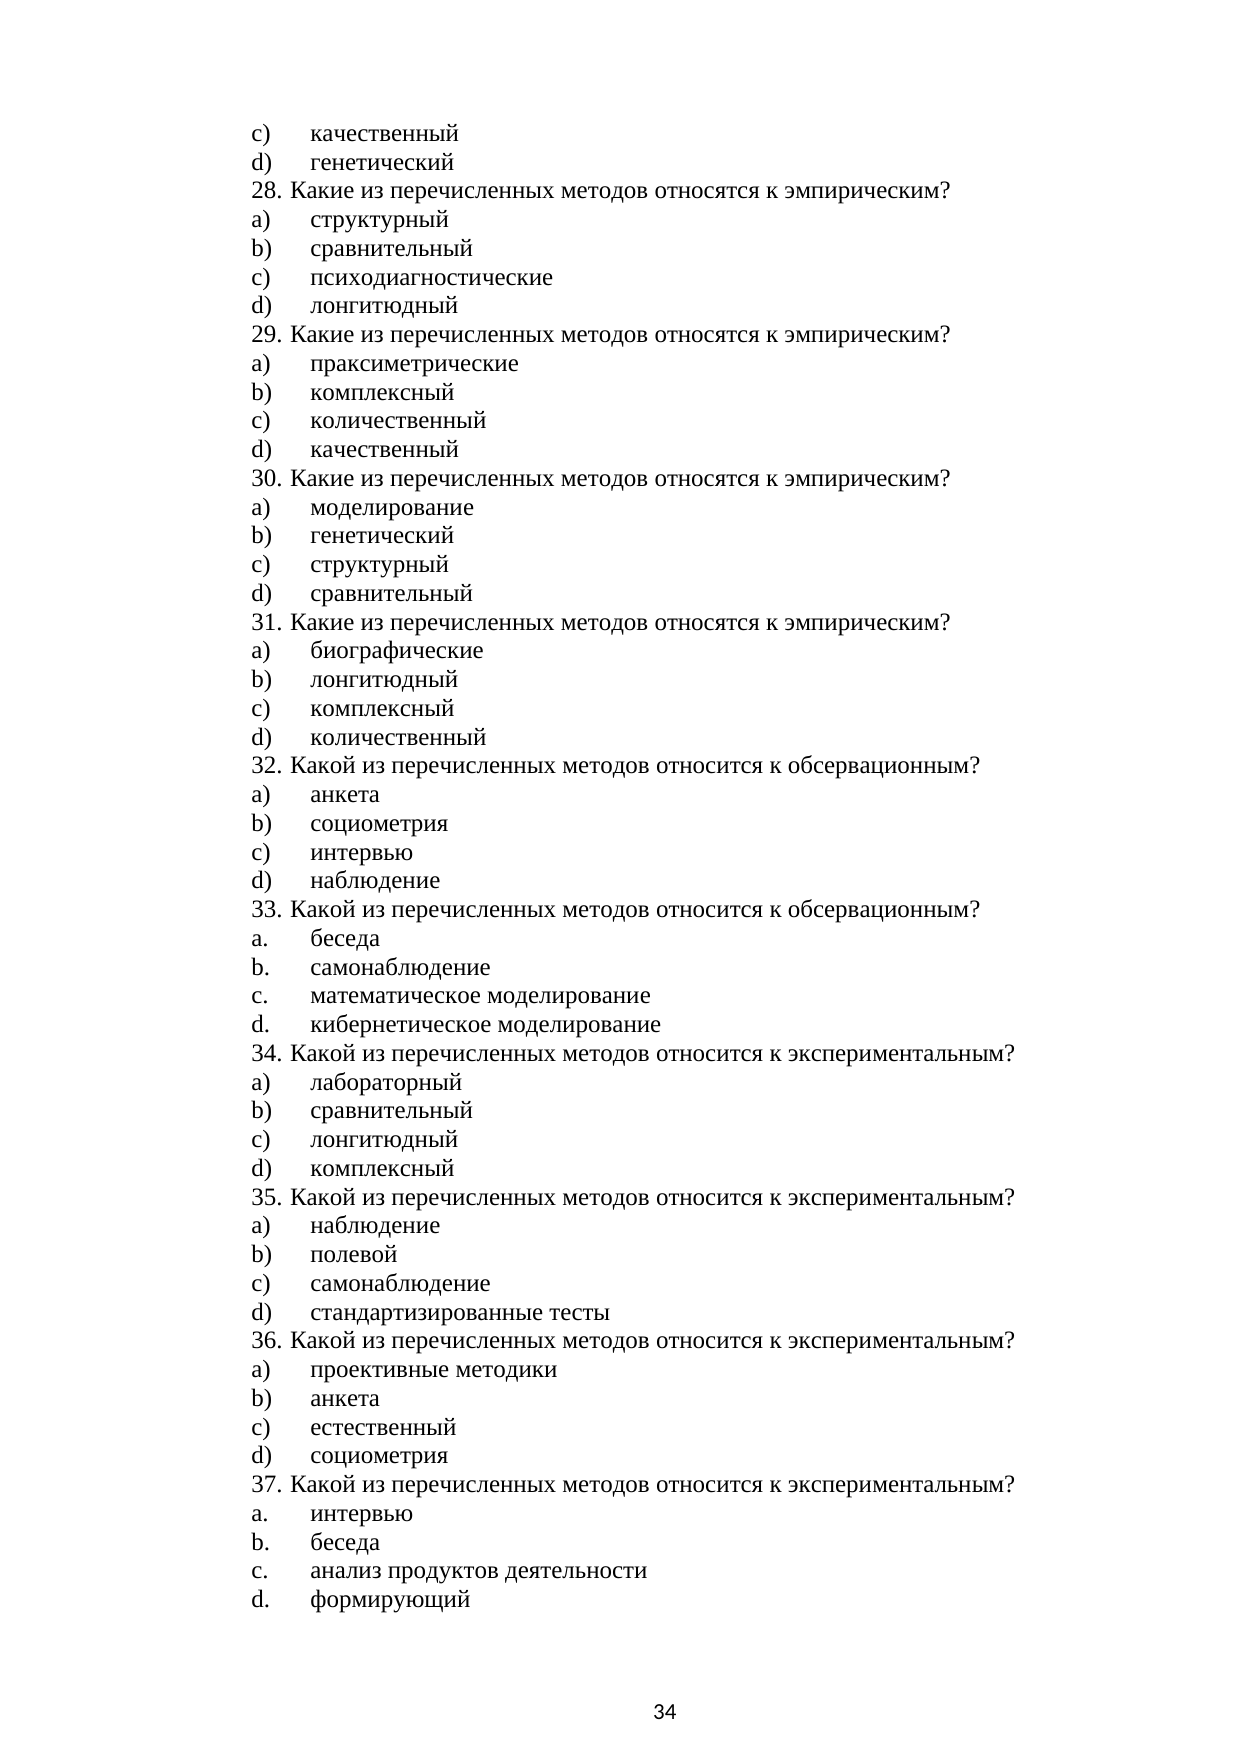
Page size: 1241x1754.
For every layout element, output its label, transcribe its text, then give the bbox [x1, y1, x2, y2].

list стандартизированные тесты [177, 1297, 1152, 1326]
list лабораторный [177, 1067, 1152, 1096]
list Какой из перечисленных методов относится к экспериментальным? [177, 1182, 1152, 1211]
list генетический [177, 147, 1152, 176]
list лонгитюдный [177, 1124, 1152, 1153]
list социометрия [177, 1441, 1152, 1469]
list математическое моделирование [177, 981, 1152, 1009]
list самонаблюдение [177, 952, 1152, 981]
list интервью [177, 837, 1152, 866]
list полевой [177, 1239, 1152, 1268]
list интервью [177, 1498, 1152, 1527]
list комплексный [177, 377, 1152, 406]
list моделирование [177, 492, 1152, 521]
list Какой из перечисленных методов относится к обсервационным? [177, 894, 1152, 923]
list структурный [177, 549, 1152, 578]
list Какие из перечисленных методов относятся к эмпирическим? [177, 463, 1152, 492]
list сравнительный [177, 1096, 1152, 1124]
list качественный [177, 434, 1152, 463]
list Какой из перечисленных методов относится к обсервационным? [177, 751, 1152, 779]
list психодиагностические [177, 262, 1152, 291]
list Какой из перечисленных методов относится к экспериментальным? [177, 1326, 1152, 1354]
list праксиметрические [177, 348, 1152, 377]
list формирующий [177, 1584, 1152, 1613]
list социометрия [177, 808, 1152, 837]
list самонаблюдение [177, 1268, 1152, 1297]
list комплексный [177, 693, 1152, 722]
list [177, 176, 1152, 204]
list естественный [177, 1412, 1152, 1441]
list структурный [177, 204, 1152, 233]
list проективные методики [177, 1354, 1152, 1383]
list сравнительный [177, 233, 1152, 262]
list сравнительный [177, 578, 1152, 607]
list лонгитюдный [177, 291, 1152, 319]
list анализ продуктов деятельности [177, 1556, 1152, 1584]
list количественный [177, 406, 1152, 434]
list Какие из перечисленных методов относятся к эмпирическим? [177, 607, 1152, 636]
list наблюдение [177, 866, 1152, 894]
list беседа [177, 923, 1152, 952]
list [177, 319, 1152, 348]
list беседа [177, 1527, 1152, 1556]
list анкета [177, 1383, 1152, 1412]
list Какой из перечисленных методов относится к экспериментальным? [177, 1038, 1152, 1067]
list генетический [177, 521, 1152, 549]
list биографические [177, 636, 1152, 664]
list комплексный [177, 1153, 1152, 1182]
list лонгитюдный [177, 664, 1152, 693]
list кибернетическое моделирование [177, 1009, 1152, 1038]
list анкета [177, 779, 1152, 808]
list количественный [177, 722, 1152, 751]
list наблюдение [177, 1211, 1152, 1239]
list качественный [177, 118, 1152, 147]
list Какой из перечисленных методов относится к экспериментальным? [177, 1469, 1152, 1498]
